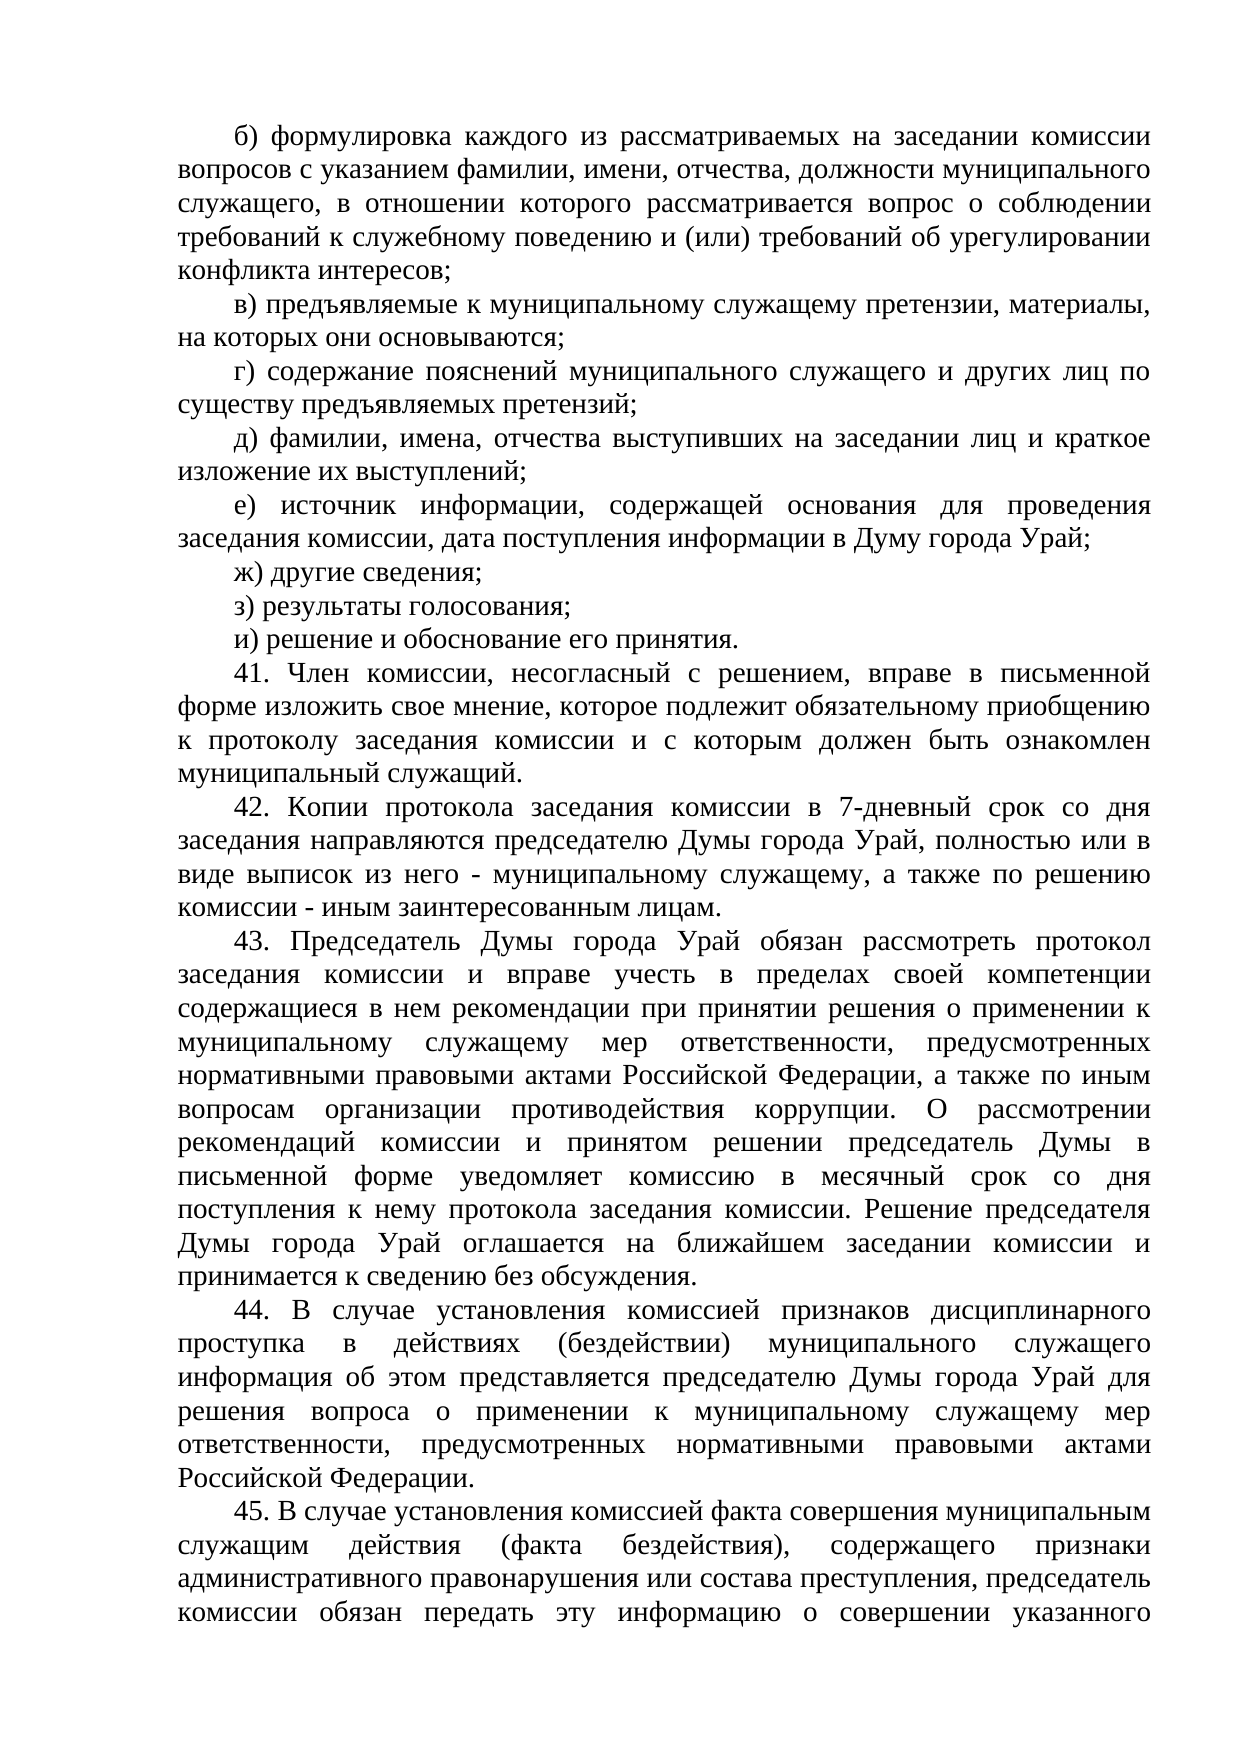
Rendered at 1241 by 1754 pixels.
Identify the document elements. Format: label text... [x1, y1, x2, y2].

text 41. Член комиссии, несогласный с решением, вправе в письменной форме изложить свое мнение, которое подлежит обязательному приобщению к протоколу заседания комиссии и с которым должен быть ознакомлен муниципальный служащий. [177, 655, 1152, 789]
text д) фамилии, имена, отчества выступивших на заседании лиц и краткое изложение их выступлений; [177, 420, 1152, 487]
text г) содержание пояснений муниципального служащего и других лиц по существу предъявляемых претензий; [177, 353, 1152, 420]
text в) предъявляемые к муниципальному служащему претензии, материалы, на которых они основываются; [177, 286, 1152, 353]
text ж) другие сведения; [177, 554, 1152, 588]
text 44. В случае установления комиссией признаков дисциплинарного проступка в действиях (бездействии) муниципального служащего информация об этом представляется председателю Думы города Урай для решения вопроса о применении к муниципальному служащему мер ответственности, предусмотренных нормативными правовыми актами Российской Федерации. [177, 1292, 1152, 1493]
text 43. Председатель Думы города Урай обязан рассмотреть протокол заседания комиссии и вправе учесть в пределах своей компетенции содержащиеся в нем рекомендации при принятии решения о применении к муниципальному служащему мер ответственности, предусмотренных нормативными правовыми актами Российской Федерации, а также по иным вопросам организации противодействия коррупции. О рассмотрении рекомендаций комиссии и принятом решении председатель Думы в письменной форме уведомляет комиссию в месячный срок со дня поступления к нему протокола заседания комиссии. Решение председателя Думы города Урай оглашается на ближайшем заседании комиссии и принимается к сведению без обсуждения. [177, 923, 1152, 1292]
text б) формулировка каждого из рассматриваемых на заседании комиссии вопросов с указанием фамилии, имени, отчества, должности муниципального служащего, в отношении которого рассматривается вопрос о соблюдении требований к служебному поведению и (или) требований об урегулировании конфликта интересов; [177, 118, 1152, 286]
text и) решение и обоснование его принятия. [177, 621, 1152, 655]
text з) результаты голосования; [177, 588, 1152, 621]
text е) источник информации, содержащей основания для проведения заседания комиссии, дата поступления информации в Думу города Урай; [177, 487, 1152, 554]
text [177, 1493, 1152, 1627]
text 42. Копии протокола заседания комиссии в 7-дневный срок со дня заседания направляются председателю Думы города Урай, полностью или в виде выписок из него - муниципальному служащему, а также по решению комиссии - иным заинтересованным лицам. [177, 789, 1152, 923]
